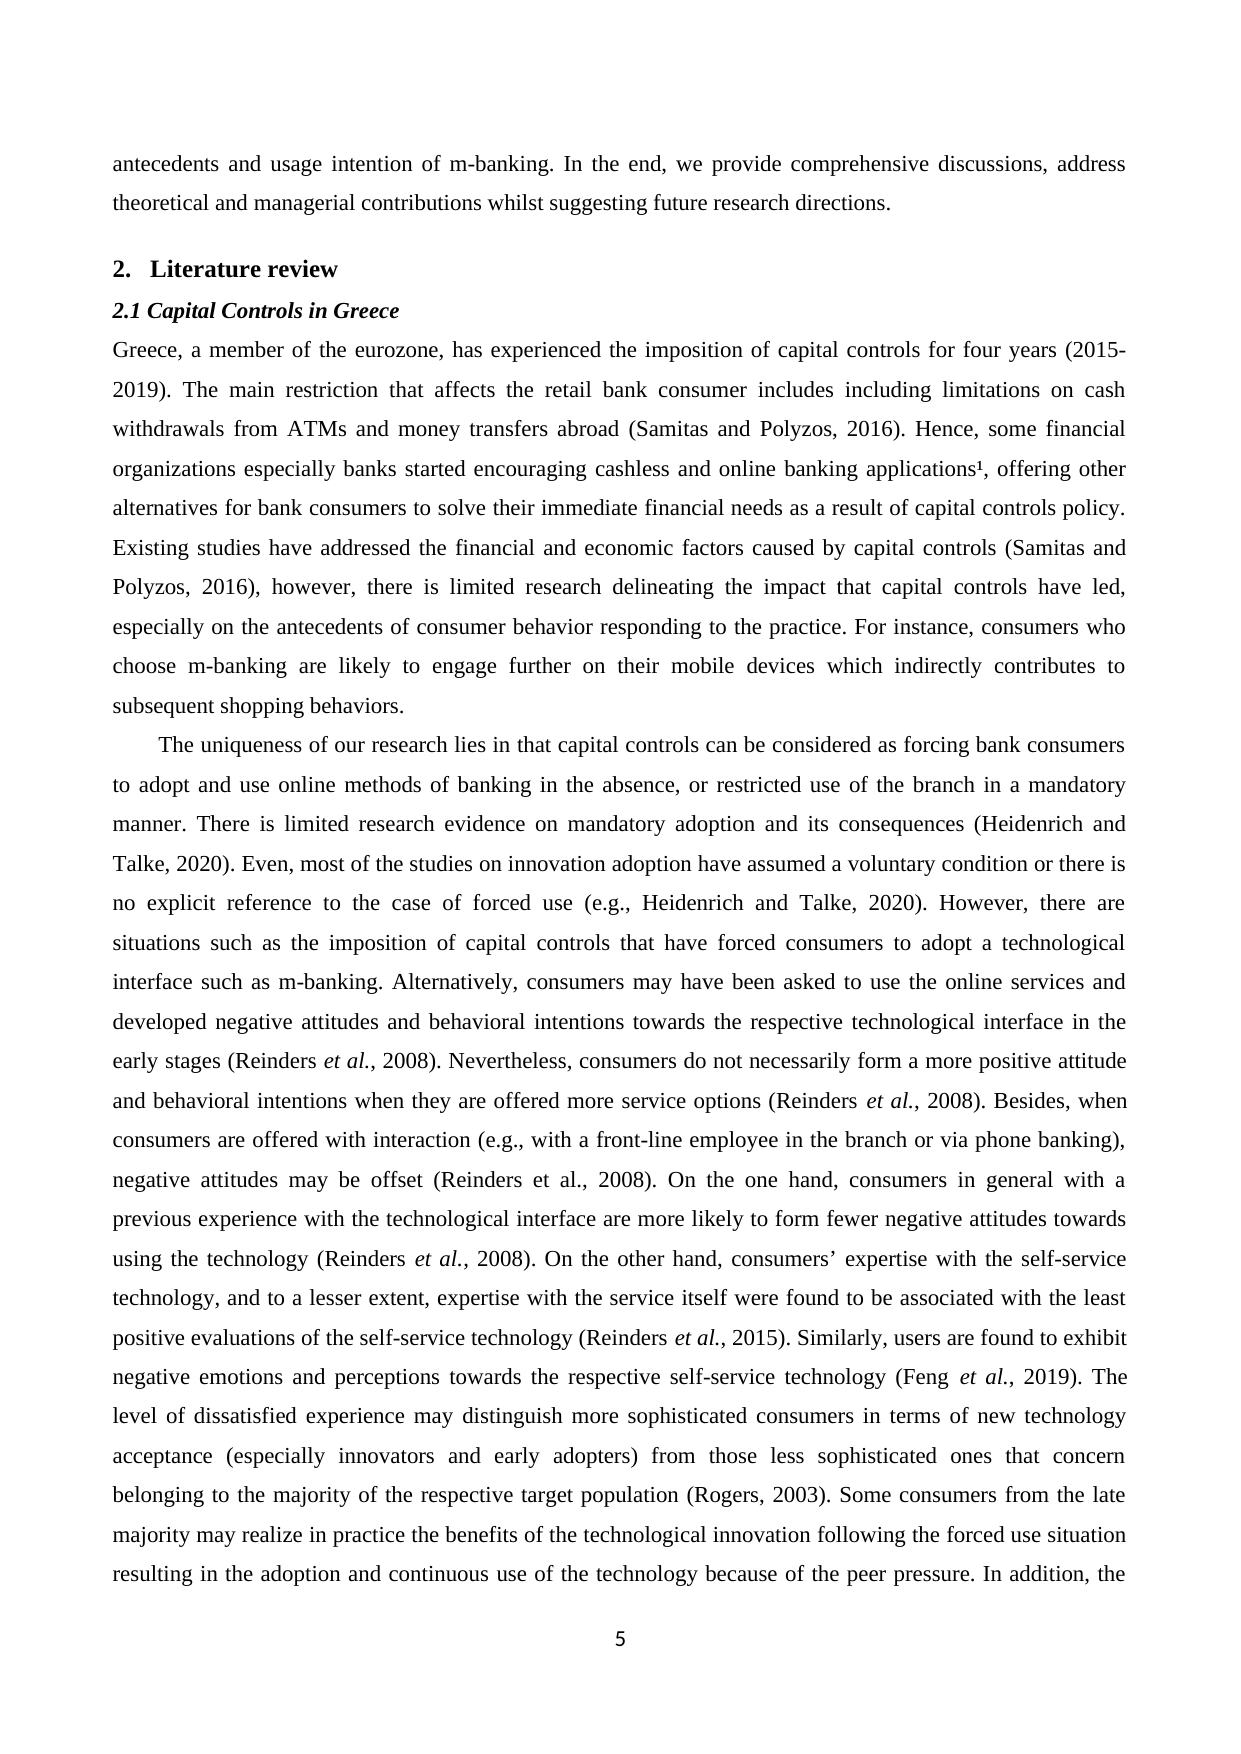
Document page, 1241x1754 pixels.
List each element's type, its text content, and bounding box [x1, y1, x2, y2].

text Greece, a member of the eurozone, has experienced the imposition of capital controls for four years (2015-2019). The main restriction that affects the retail bank consumer includes including limitations on cash withdrawals from ATMs and money transfers abroad (Samitas and Polyzos, 2016). Hence, some financial organizations especially banks started encouraging cashless and online banking applications¹, offering other alternatives for bank consumers to solve their immediate financial needs as a result of capital controls policy. Existing studies have addressed the financial and economic factors caused by capital controls (Samitas and Polyzos, 2016), however, there is limited research delineating the impact that capital controls have led, especially on the antecedents of consumer behavior responding to the practice. For instance, consumers who choose m-banking are likely to engage further on their mobile devices which indirectly contributes to subsequent shopping behaviors. [112, 337, 1128, 718]
text 2.1 Capital Controls in Greece [112, 297, 1128, 323]
subtitle Literature review [112, 254, 1128, 283]
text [112, 150, 1128, 216]
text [112, 731, 1128, 1587]
